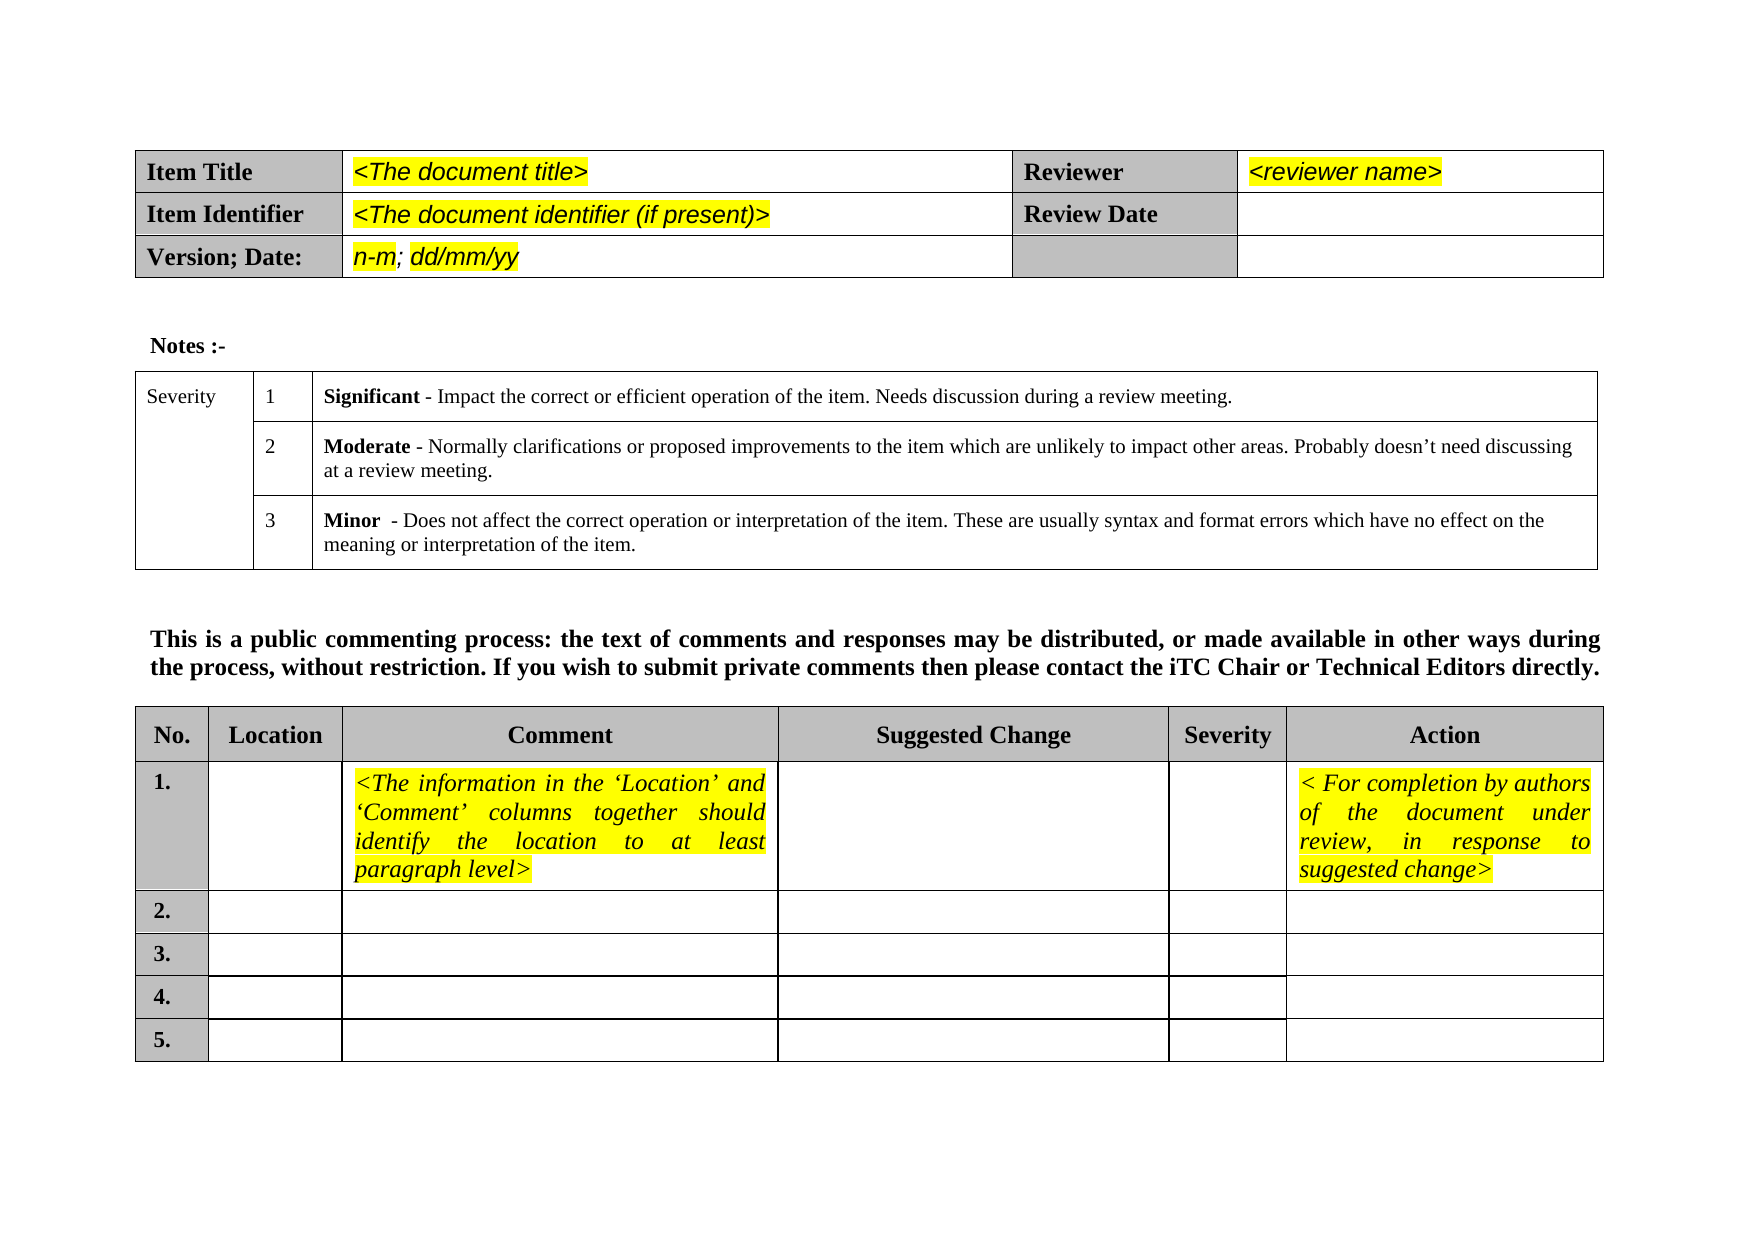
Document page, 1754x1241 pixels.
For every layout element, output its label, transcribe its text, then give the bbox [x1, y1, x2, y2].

table_header Suggested Change [779, 707, 1168, 761]
table_header <reviewer name> [1238, 151, 1603, 192]
table_cell 2 [254, 422, 312, 495]
table_cell [343, 1020, 777, 1061]
table_header <The document title> [343, 151, 1012, 192]
table_header 1 [254, 372, 312, 421]
table_header Severity [1169, 707, 1286, 761]
table_cell [1238, 193, 1603, 234]
table_header Action [1287, 707, 1603, 761]
table_cell [136, 1019, 208, 1061]
table_cell [779, 1020, 1168, 1061]
table_cell [1170, 1020, 1286, 1061]
table_cell [1287, 1019, 1603, 1061]
table_cell [1287, 934, 1603, 975]
table_cell [1287, 976, 1603, 1018]
table_cell [209, 1020, 341, 1061]
table_cell Moderate - Normally clarifications or proposed improvements to the item which are unlikely to impact other areas. Probably doesn’t need discussing at a review meeting. [313, 422, 1597, 495]
table_cell < For completion by authors of the document under review, in response to suggested change> [1287, 762, 1603, 889]
table_cell [209, 762, 341, 889]
table_cell Item Identifier [136, 193, 342, 234]
table_cell [209, 891, 341, 932]
text This is a public commenting process: the text of comments and responses may be distributed, or made available in other ways during the process, without restriction. If you wish to submit private comments then please contact the iTC Chair or Technical Editors directly. [150, 624, 1604, 681]
table_cell 3 [254, 496, 312, 569]
table_cell [1170, 977, 1286, 1018]
table_header Location [209, 707, 342, 761]
table_cell n-m; dd/mm/yy [343, 236, 1012, 277]
table_cell [136, 891, 208, 932]
table_cell [1238, 236, 1603, 277]
table_header Reviewer [1013, 151, 1237, 192]
table_header Item Title [136, 151, 342, 192]
table_cell <The information in the ‘Location’ and ‘Comment’ columns together should identify the location to at least paragraph level> [343, 762, 777, 889]
table_cell [343, 891, 777, 932]
table_cell [136, 976, 208, 1018]
text Notes :- [150, 332, 1604, 358]
table_cell [209, 977, 341, 1018]
table_cell [779, 977, 1168, 1018]
table_header Significant - Impact the correct or efficient operation of the item. Needs discussion during a review meeting. [313, 372, 1597, 421]
table_cell [1013, 236, 1237, 277]
table_header No. [136, 707, 208, 761]
table_cell [779, 891, 1168, 932]
table_cell [1170, 762, 1286, 889]
table_cell [136, 762, 208, 889]
table_cell <The document identifier (if present)> [343, 193, 1012, 234]
table_cell Review Date [1013, 193, 1237, 234]
table_cell [343, 934, 777, 975]
table_header Comment [343, 707, 778, 761]
table_cell [779, 762, 1168, 889]
table_cell [1170, 891, 1286, 932]
table_cell [136, 934, 208, 975]
table_cell [343, 977, 777, 1018]
table_cell [779, 934, 1168, 975]
table_cell [209, 934, 341, 975]
table_cell Minor - Does not affect the correct operation or interpretation of the item. These are usually syntax and format errors which have no effect on the meaning or interpretation of the item. [313, 496, 1597, 569]
table_cell Version; Date: [136, 236, 342, 277]
table_cell [1170, 934, 1286, 975]
table_cell [1287, 891, 1603, 932]
table_header Severity [136, 372, 253, 569]
